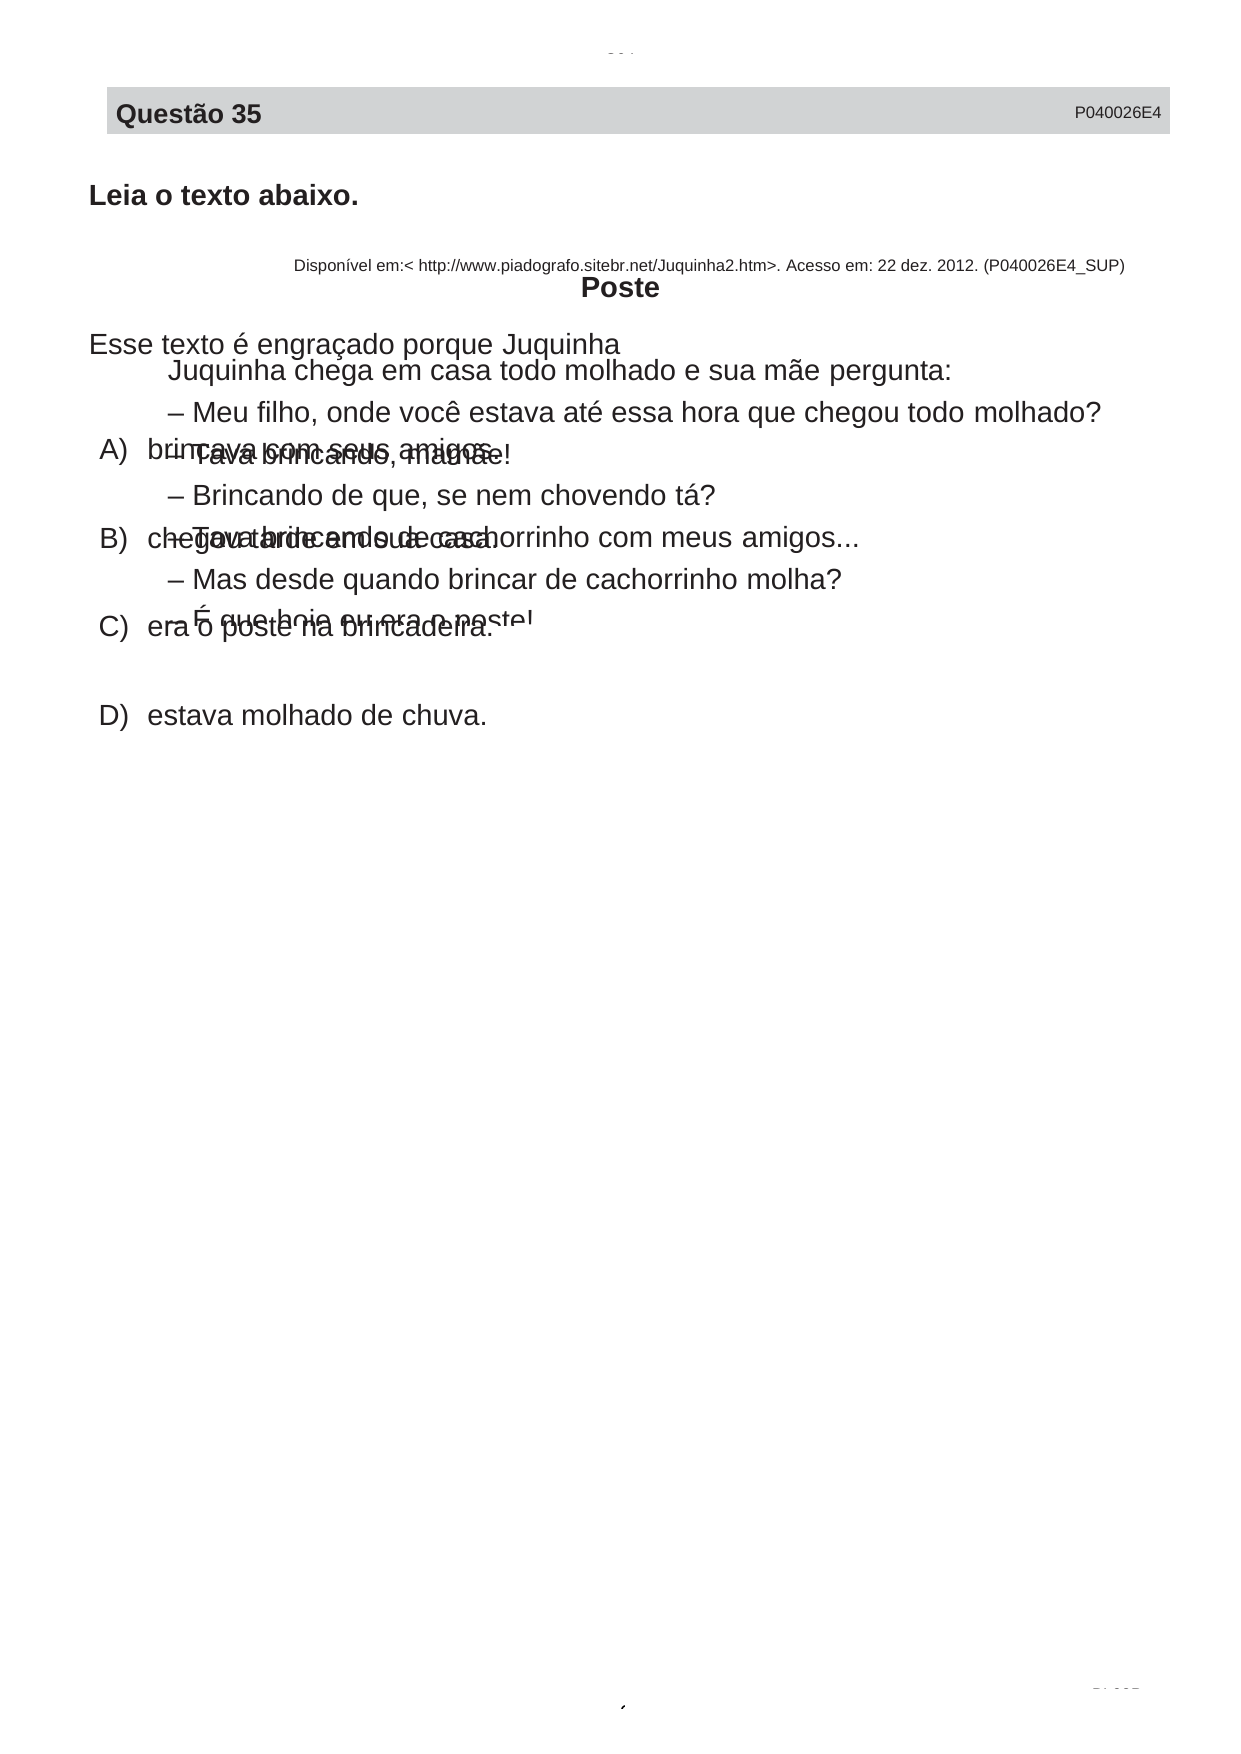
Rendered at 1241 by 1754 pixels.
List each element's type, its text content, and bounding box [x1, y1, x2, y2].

list chegou tarde em sua casa. [99, 521, 1163, 554]
list era o poste na brincadeira. [98, 609, 1163, 643]
list estava molhado de chuva. [98, 698, 1163, 731]
list brincava com seus amigos. [99, 432, 1163, 466]
subtitle Leia o texto abaixo. [88, 178, 1163, 212]
text Disponível em:< http://www.piadografo.sitebr.net/Juquinha2.htm>. Acesso em: 22 dez. 2012. (P040026E4_SUP) [294, 256, 1163, 275]
text Esse texto é engraçado porque Juquinha [88, 327, 1163, 361]
